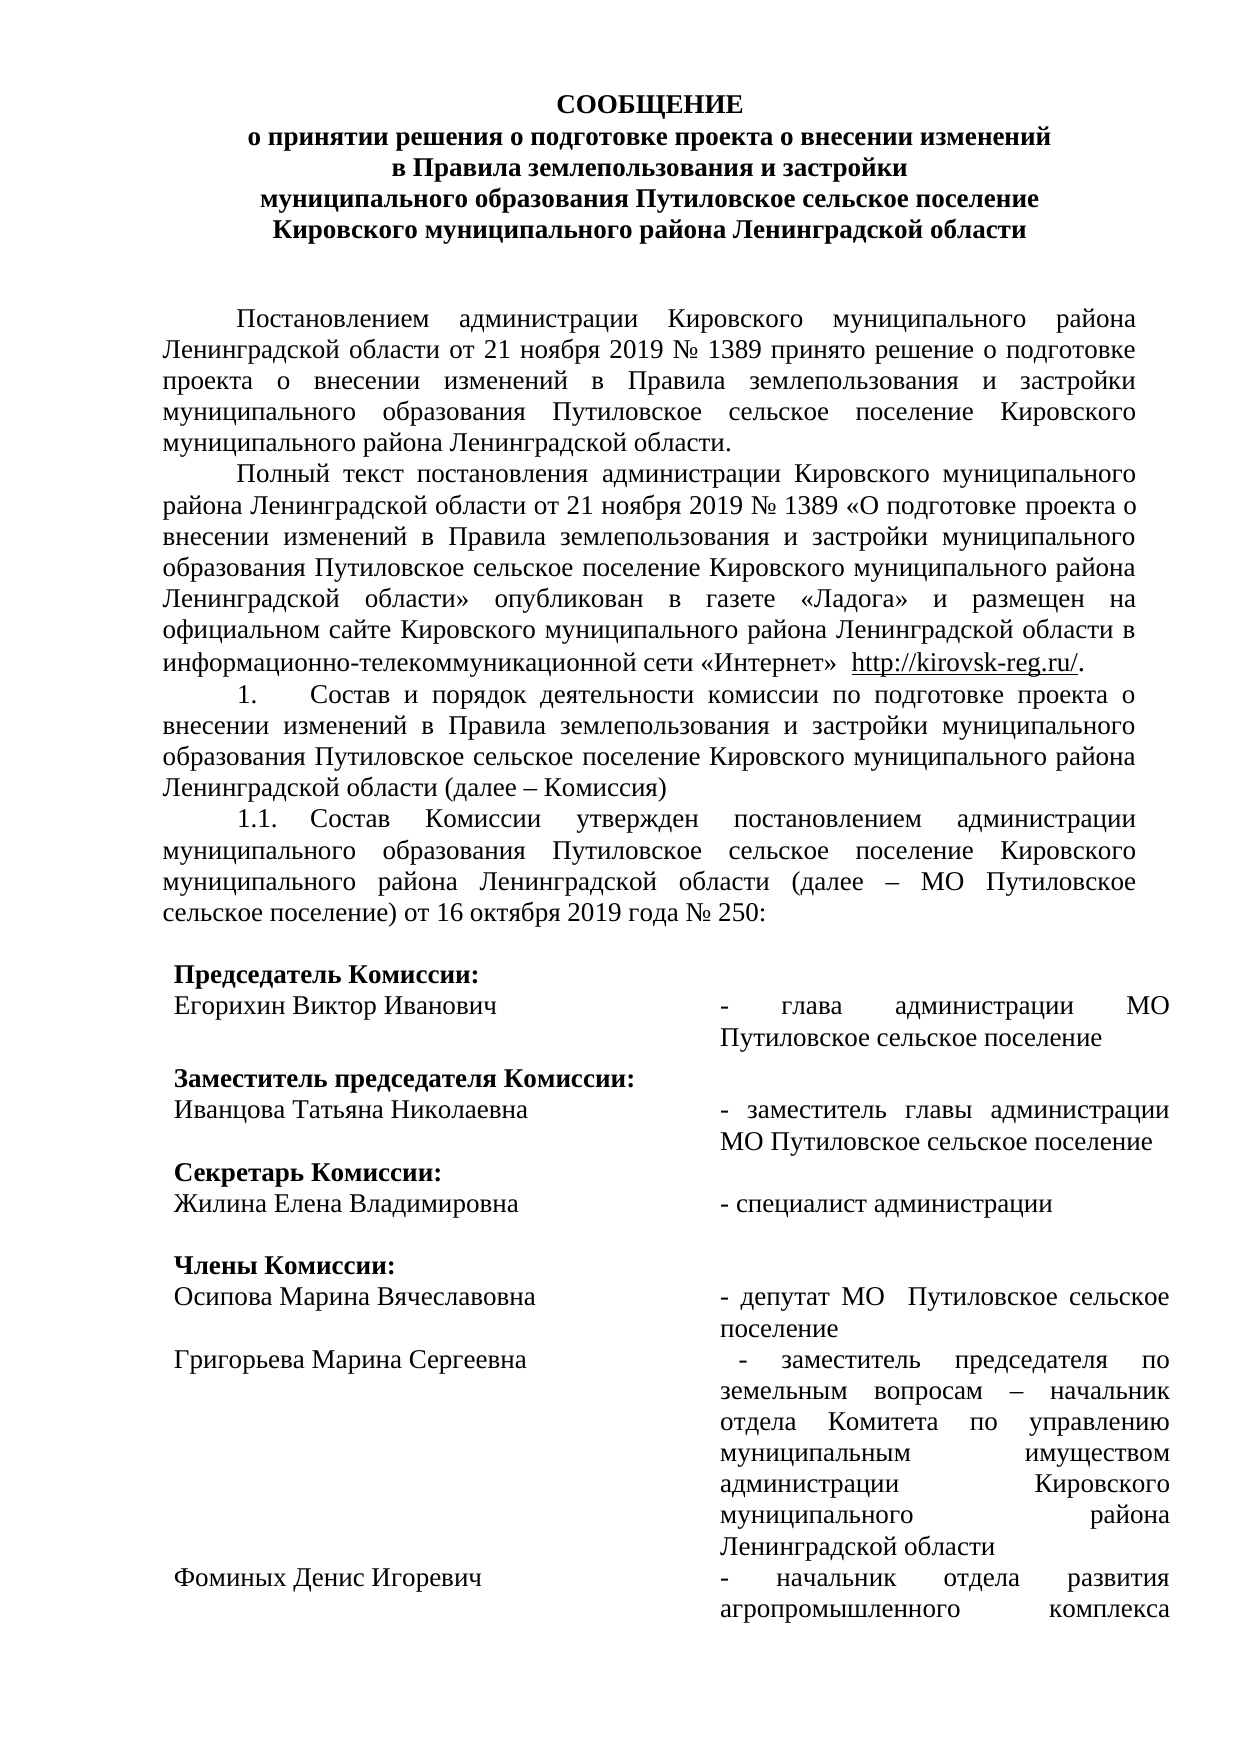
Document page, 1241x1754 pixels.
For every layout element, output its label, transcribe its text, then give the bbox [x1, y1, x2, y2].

title Постановлением администрации Кировского муниципального района Ленинградской области от 21 ноября 2019 № 1389 принято решение о подготовке проекта о внесении изменений в Правила землепользования и застройки муниципального образования Путиловское сельское поселение Кировского муниципального района Ленинградской области. [162, 302, 1137, 458]
text муниципального образования Путиловское сельское поселение [162, 182, 1137, 213]
table_header [151, 958, 1240, 1623]
text в Правила землепользования и застройки [162, 151, 1137, 182]
text о принятии решения о подготовке проекта о внесении изменений [162, 120, 1137, 151]
title СООБЩЕНИЕ [162, 89, 1137, 120]
text Кировского муниципального района Ленинградской области [162, 213, 1137, 244]
title Состав Комиссии утвержден постановлением администрации муниципального образования Путиловское сельское поселение Кировского муниципального района Ленинградской области (далее – МО Путиловское сельское поселение) от 16 октября 2019 года № 250: [162, 803, 1137, 927]
title Полный текст постановления администрации Кировского муниципального района Ленинградской области от 21 ноября 2019 № 1389 «О подготовке проекта о внесении изменений в Правила землепользования и застройки муниципального образования Путиловское сельское поселение Кировского муниципального района Ленинградской области» опубликован в газете «Ладога» и размещен на официальном сайте Кировского муниципального района Ленинградской области в информационно-телекоммуникационной сети «Интернет» http://kirovsk-reg.ru/. [162, 458, 1137, 678]
title Состав и порядок деятельности комиссии по подготовке проекта о внесении изменений в Правила землепользования и застройки муниципального образования Путиловское сельское поселение Кировского муниципального района Ленинградской области (далее – Комиссия) [162, 678, 1137, 803]
